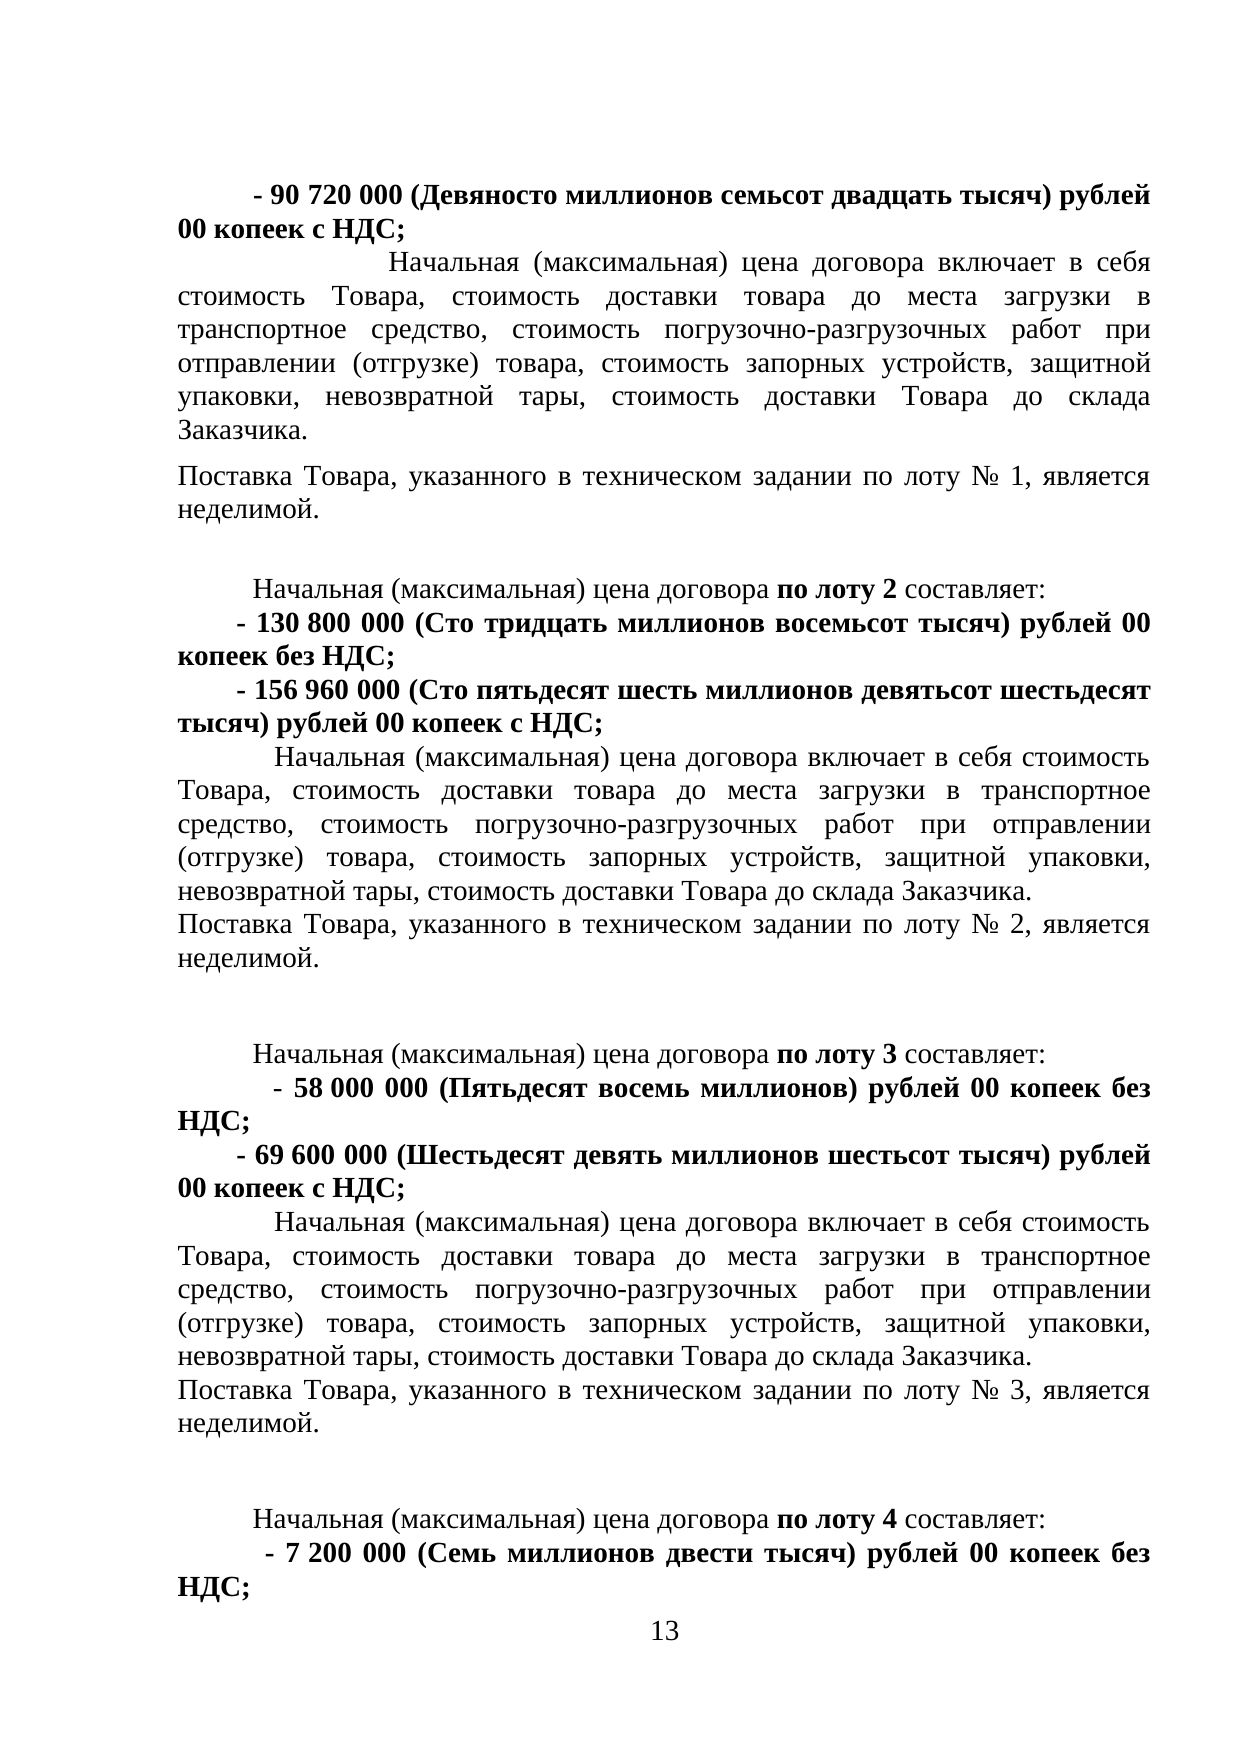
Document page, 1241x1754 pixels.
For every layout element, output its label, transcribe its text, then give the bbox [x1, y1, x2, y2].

list Поставка Товара, указанного в техническом задании по лоту № 3, является неделимой. [177, 1372, 1152, 1439]
text Начальная (максимальная) цена договора по лоту 4 составляет: [177, 1502, 1152, 1535]
text - 69 600 000 (Шестьдесят девять миллионов шестьсот тысяч) рублей 00 копеек с НДС; [177, 1137, 1152, 1204]
text Поставка Товара, указанного в техническом задании по лоту № 1, является неделимой. [177, 458, 1152, 525]
text - 7 200 000 (Семь миллионов двести тысяч) рублей 00 копеек без НДС; [177, 1535, 1152, 1602]
list Поставка Товара, указанного в техническом задании по лоту № 2, является неделимой. [177, 907, 1152, 974]
text - 156 960 000 (Сто пятьдесят шесть миллионов девятьсот шестьдесят тысяч) рублей 00 копеек с НДС; [177, 672, 1152, 739]
text Начальная (максимальная) цена договора по лоту 2 составляет: [177, 571, 1152, 605]
text - 130 800 000 (Сто тридцать миллионов восемьсот тысяч) рублей 00 копеек без НДС; [177, 605, 1152, 672]
text - 90 720 000 (Девяносто миллионов семьсот двадцать тысяч) рублей 00 копеек с НДС; [177, 177, 1152, 244]
text Начальная (максимальная) цена договора по лоту 3 составляет: [177, 1036, 1152, 1070]
text - 58 000 000 (Пятьдесят восемь миллионов) рублей 00 копеек без НДС; [177, 1070, 1152, 1137]
text Начальная (максимальная) цена договора включает в себя стоимость Товара, стоимость доставки товара до места загрузки в транспортное средство, стоимость погрузочно-разгрузочных работ при отправлении (отгрузке) товара, стоимость запорных устройств, защитной упаковки, невозвратной тары, стоимость доставки Товара до склада Заказчика. [177, 244, 1152, 446]
